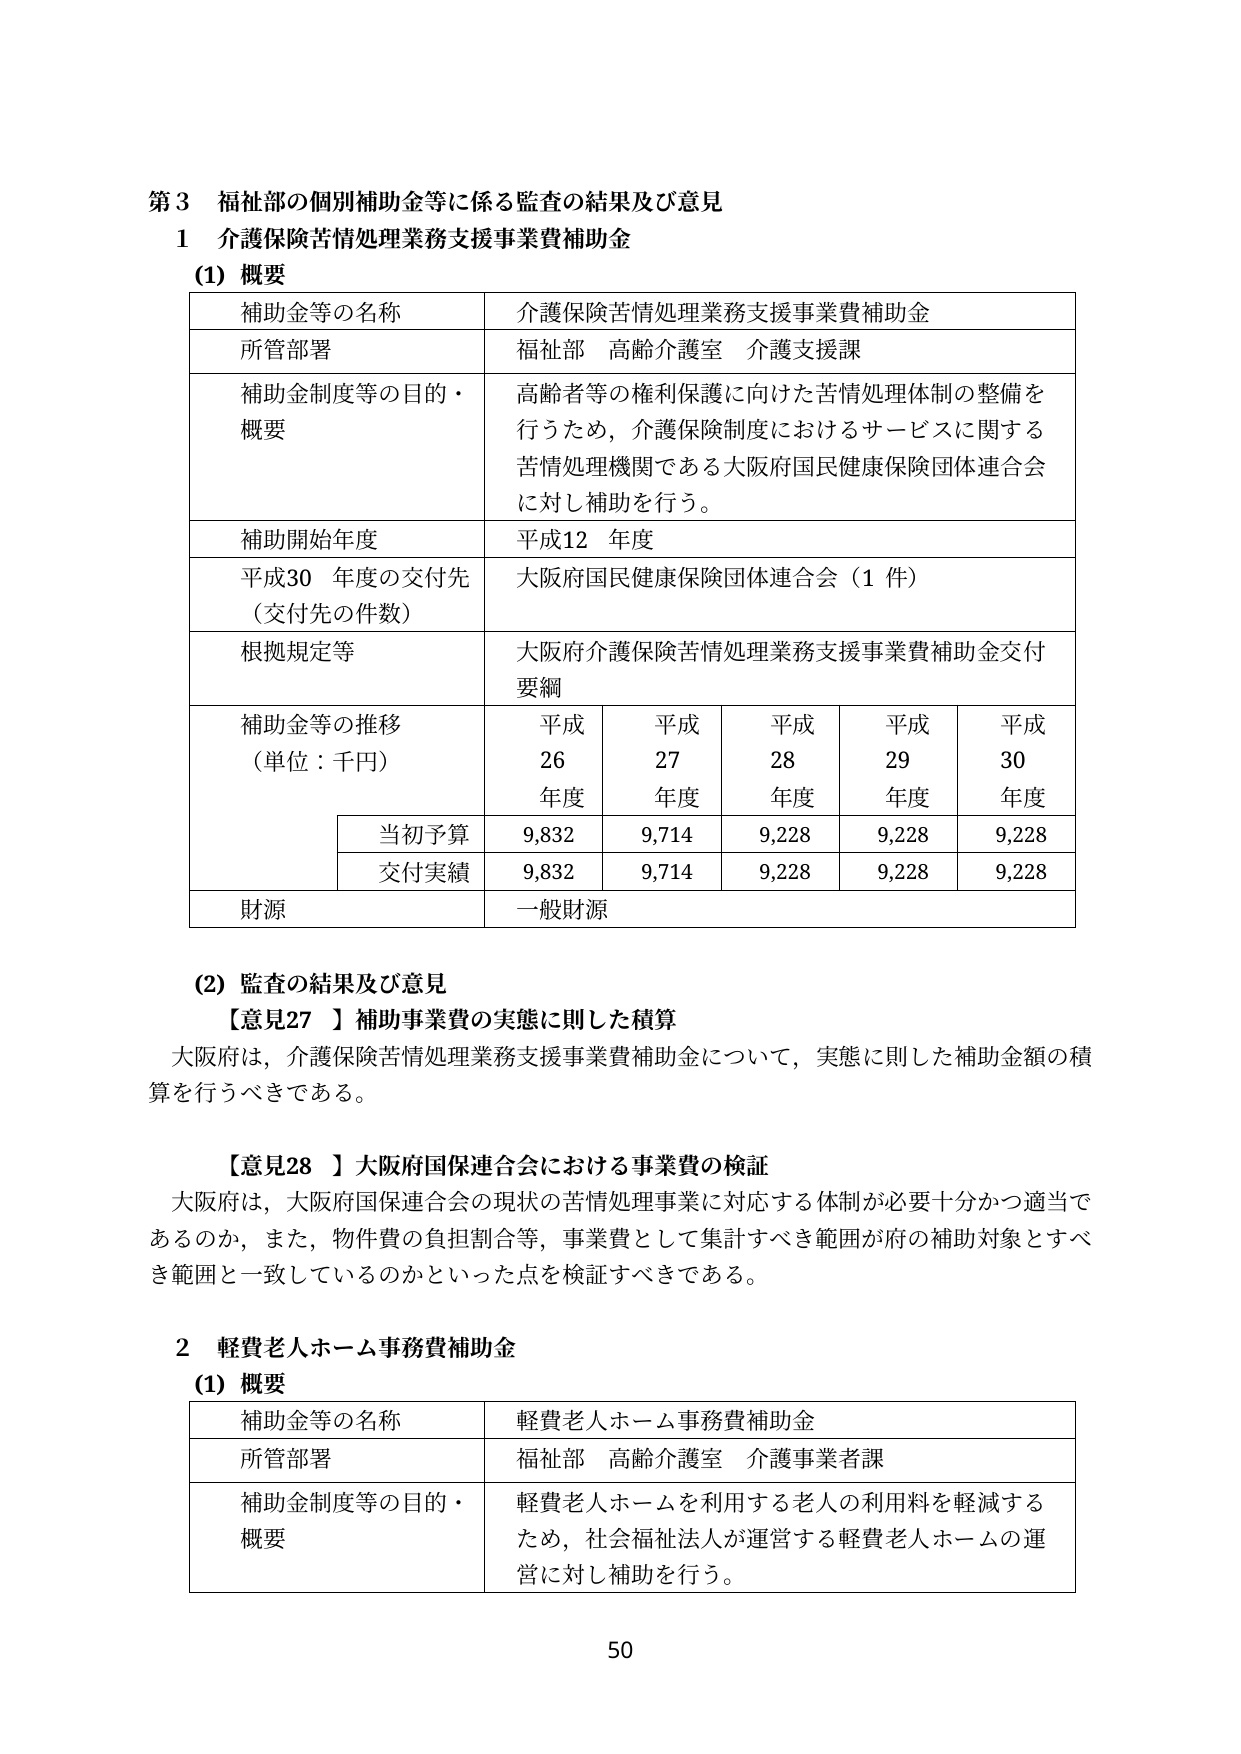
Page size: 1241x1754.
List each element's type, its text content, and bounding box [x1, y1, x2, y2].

table_cell 根拠規定等 [190, 632, 484, 704]
table_header 補助金等の名称 [190, 1402, 484, 1438]
table_cell 9,228 [722, 816, 839, 852]
table_cell 9,228 [722, 853, 839, 889]
text 第３ 福祉部の個別補助金等に係る監査の結果及び意見 [148, 183, 1092, 219]
table_cell 財源 [190, 891, 484, 927]
table_cell 補助金制度等の目的・ 概要 [190, 374, 484, 519]
table_cell 9,228 [958, 853, 1075, 889]
table_cell 高齢者等の権利保護に向けた苦情処理体制の整備を行うため，介護保険制度におけるサービスに関する苦情処理機関である大阪府国民健康保険団体連合会に対し補助を行う。 [485, 374, 1075, 519]
table_cell 平成26年度 [485, 706, 602, 815]
table_cell 大阪府介護保険苦情処理業務支援事業費補助金交付要綱 [485, 632, 1075, 704]
table_cell 平成29年度 [840, 706, 957, 815]
table_cell 福祉部 高齢介護室 介護支援課 [485, 330, 1075, 373]
table_cell 補助金等の推移 （単位：千円） [190, 706, 484, 815]
table_cell 9,832 [485, 816, 602, 852]
table_cell 所管部署 [190, 1439, 484, 1482]
table_cell 9,228 [840, 816, 957, 852]
subtitle 介護保険苦情処理業務支援事業費補助金 [171, 219, 1092, 256]
table_cell 補助金制度等の目的・ 概要 [190, 1483, 484, 1592]
table_header 介護保険苦情処理業務支援事業費補助金 [485, 293, 1075, 329]
subtitle 軽費老人ホーム事務費補助金 [171, 1328, 1092, 1364]
table_cell 軽費老人ホームを利用する老人の利用料を軽減するため，社会福祉法人が運営する軽費老人ホームの運営に対し補助を行う。 [485, 1483, 1075, 1592]
text 大阪府は，大阪府国保連合会の現状の苦情処理事業に対応する体制が必要十分かつ適当であるのか，また，物件費の負担割合等，事業費として集計すべき範囲が府の補助対象とすべき範囲と一致しているのかといった点を検証すべきである。 [148, 1183, 1092, 1292]
subtitle 概要 [171, 256, 1092, 292]
table_cell 大阪府国民健康保険団体連合会（1件） [485, 558, 1075, 631]
table_cell 9,714 [603, 853, 721, 889]
table_cell 9,832 [485, 853, 602, 889]
table_cell 一般財源 [485, 891, 1075, 927]
subtitle 【意見28】大阪府国保連合会における事業費の検証 [215, 1146, 1092, 1183]
subtitle 監査の結果及び意見 [171, 964, 1092, 1001]
table_cell 9,714 [603, 816, 721, 852]
table_cell 補助開始年度 [190, 521, 484, 557]
text 大阪府は，介護保険苦情処理業務支援事業費補助金について，実態に則した補助金額の積算を行うべきである。 [148, 1037, 1092, 1110]
table_cell 平成28年度 [722, 706, 839, 815]
table_cell 所管部署 [190, 330, 484, 373]
table_cell 平成12年度 [485, 521, 1075, 557]
table_cell 平成30年度の交付先 （交付先の件数） [190, 558, 484, 631]
table_cell 9,228 [840, 853, 957, 889]
table_cell 平成30年度 [958, 706, 1075, 815]
subtitle 概要 [171, 1364, 1092, 1401]
subtitle 【意見27】補助事業費の実態に則した積算 [215, 1001, 1092, 1037]
table_header 補助金等の名称 [190, 293, 484, 329]
table_header 軽費老人ホーム事務費補助金 [485, 1402, 1075, 1438]
table_cell 当初予算 [338, 816, 484, 852]
table_cell 平成27年度 [603, 706, 721, 815]
table_cell 福祉部 高齢介護室 介護事業者課 [485, 1439, 1075, 1482]
table_cell 9,228 [958, 816, 1075, 852]
table_cell 交付実績 [338, 853, 484, 889]
table_cell [190, 815, 337, 889]
